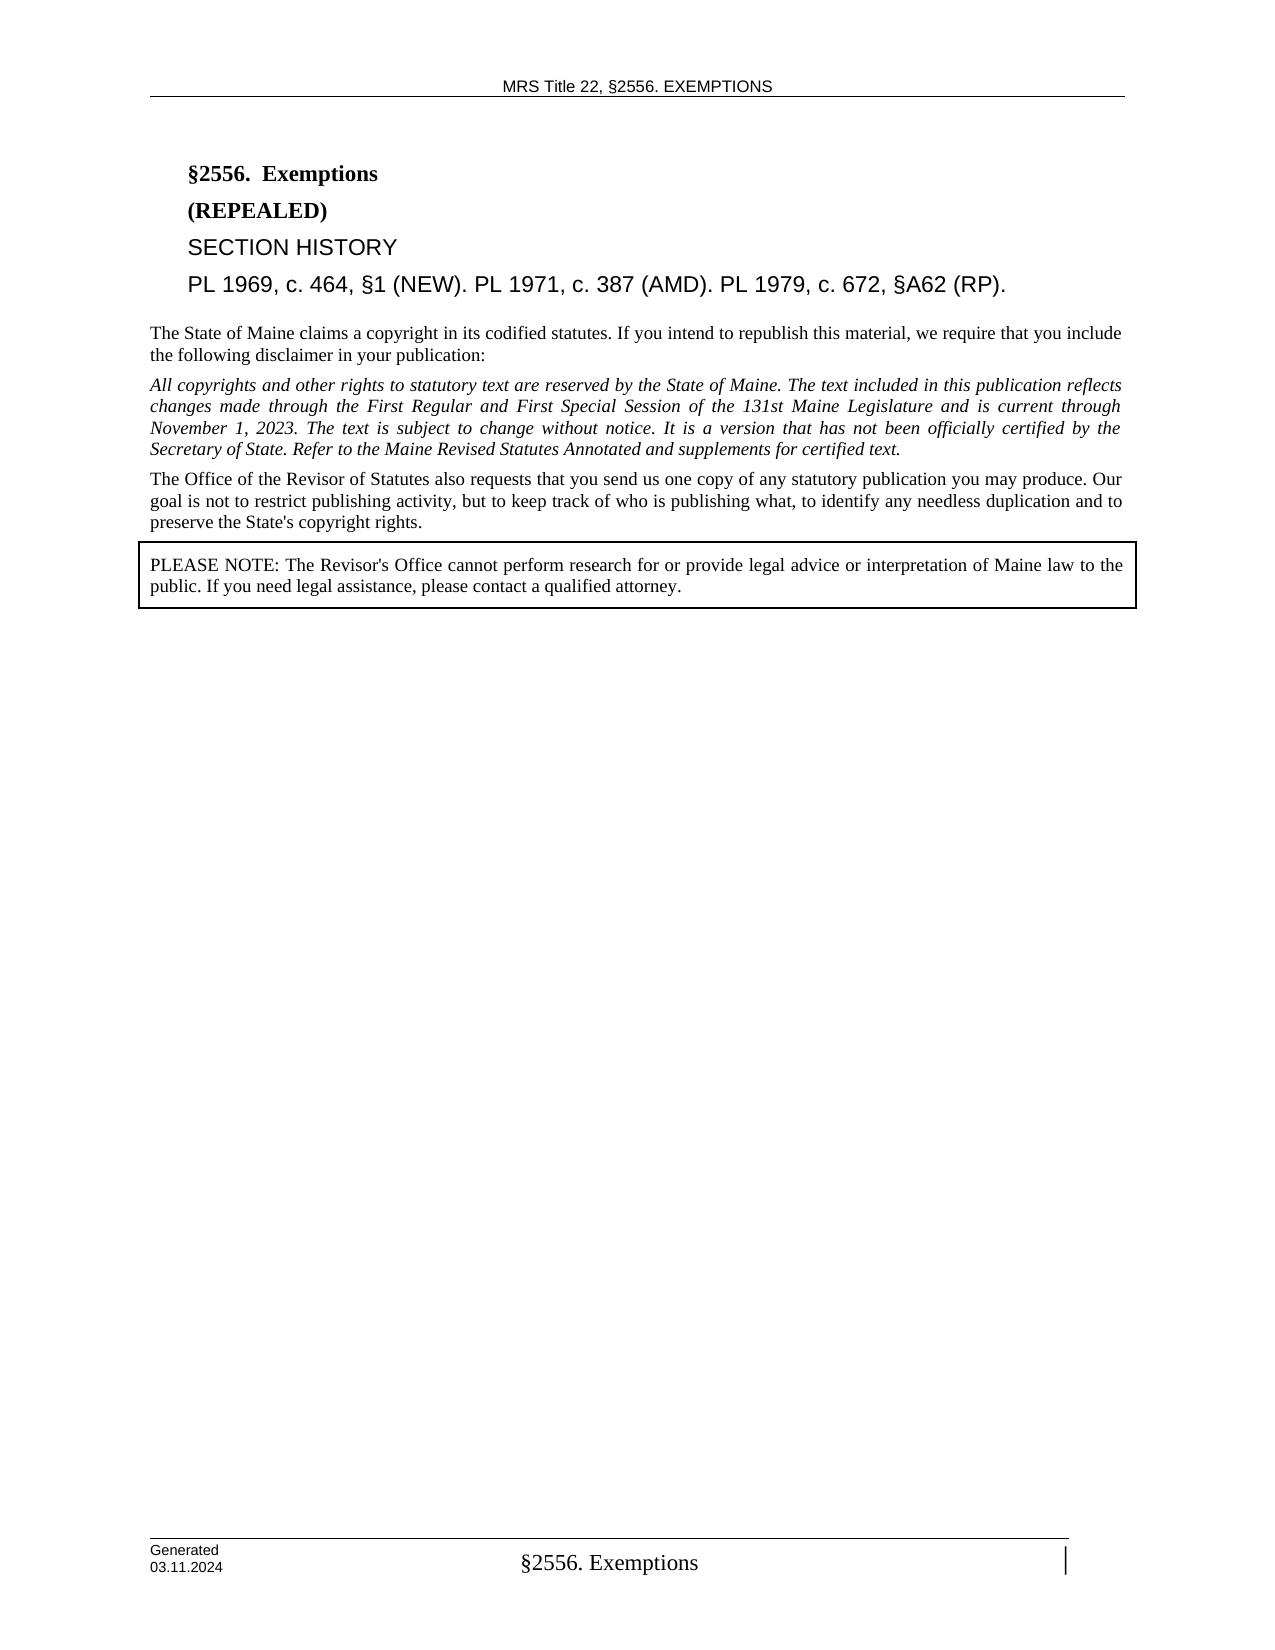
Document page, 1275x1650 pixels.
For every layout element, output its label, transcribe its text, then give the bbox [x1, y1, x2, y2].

text PL 1969, c. 464, §1 (NEW). PL 1971, c. 387 (AMD). PL 1979, c. 672, §A62 (RP). [187, 271, 1125, 297]
text (REPEALED) [187, 197, 1125, 223]
text The Office of the Revisor of Statutes also requests that you send us one copy of any statutory publication you may produce. Our goal is not to restrict publishing activity, but to keep track of who is publishing what, to identify any needless duplication and to preserve the State's copyright rights. [150, 468, 1125, 533]
text SECTION HISTORY [187, 234, 1125, 260]
text All copyrights and other rights to statutory text are reserved by the State of Maine. The text included in this publication reflects changes made through the First Regular and First Special Session of the 131st Maine Legislature and is current through November 1, 2023 . The text is subject to change without notice. It is a version that has not been officially certified by the Secretary of State. Refer to the Maine Revised Statutes Annotated and supplements for certified text. [150, 373, 1125, 460]
text PLEASE NOTE: The Revisor's Office cannot perform research for or provide legal advice or interpretation of Maine law to the public. If you need legal assistance, please contact a qualified attorney. [140, 543, 1135, 607]
text §2556. Exemptions [187, 160, 1125, 187]
text The State of Maine claims a copyright in its codified statutes. If you intend to republish this material, we require that you include the following disclaimer in your publication: [150, 322, 1125, 365]
